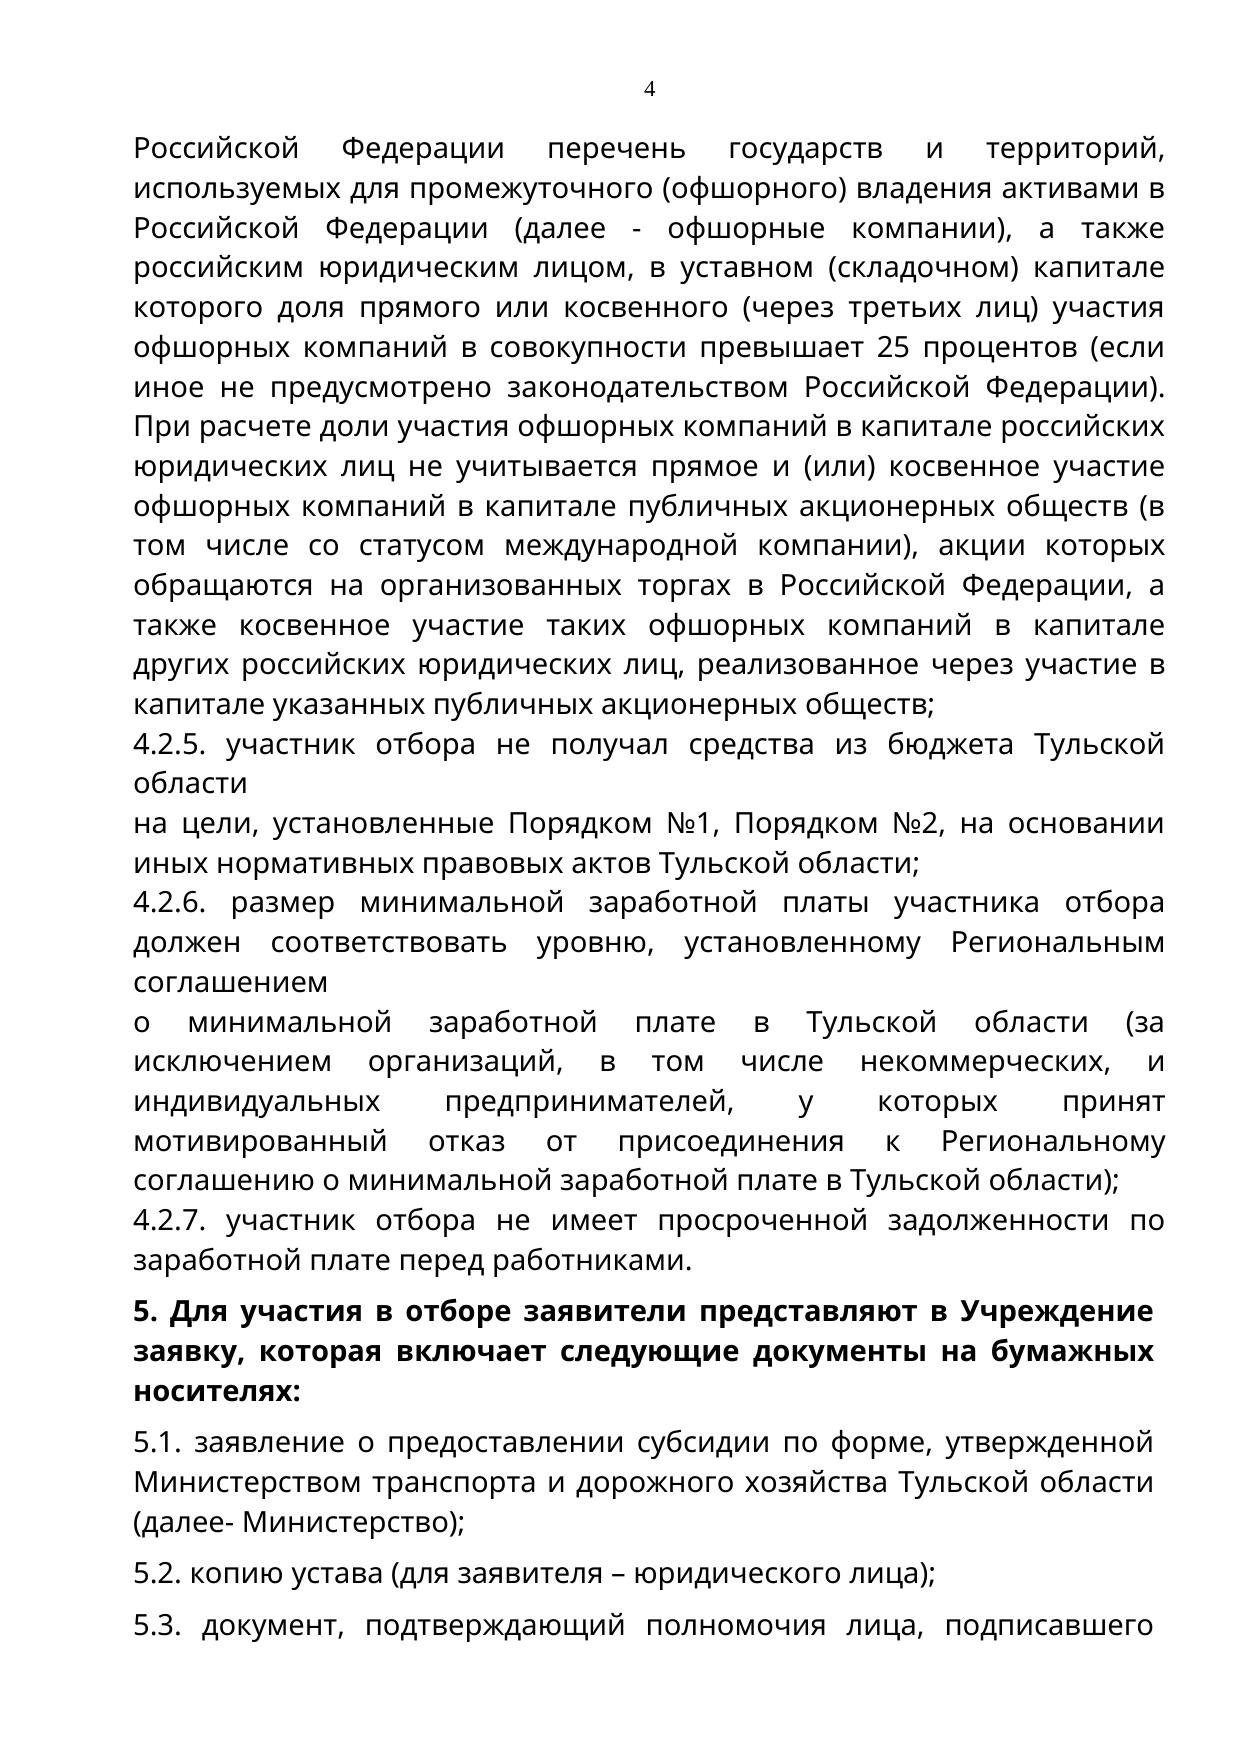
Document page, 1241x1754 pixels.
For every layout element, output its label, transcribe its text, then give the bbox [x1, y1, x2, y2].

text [133, 128, 1166, 723]
text 5. Для участия в отборе заявители представляют в Учреждение заявку, которая включает следующие документы на бумажных носителях: [133, 1291, 1155, 1409]
text 4.2.7. участник отбора не имеет просроченной задолженности по заработной плате перед работниками. [133, 1199, 1166, 1279]
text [133, 1604, 1155, 1644]
text 5.1. заявление о предоставлении субсидии по форме, утвержденной Министерством транспорта и дорожного хозяйства Тульской области (далее- Министерство); [133, 1421, 1155, 1541]
text 5.2. копию устава (для заявителя – юридического лица); [133, 1552, 1155, 1592]
text 4.2.5. участник отбора не получал средства из бюджета Тульской области на цели, установленные Порядком №1, Порядком №2, на основании иных нормативных правовых актов Тульской области; [133, 723, 1166, 882]
text 4.2.6. размер минимальной заработной платы участника отбора должен соответствовать уровню, установленному Региональным соглашением о минимальной заработной плате в Тульской области (за исключением организаций, в том числе некоммерческих, и индивидуальных предпринимателей, у которых принят мотивированный отказ от присоединения к Региональному соглашению о минимальной заработной плате в Тульской области); [133, 882, 1166, 1199]
